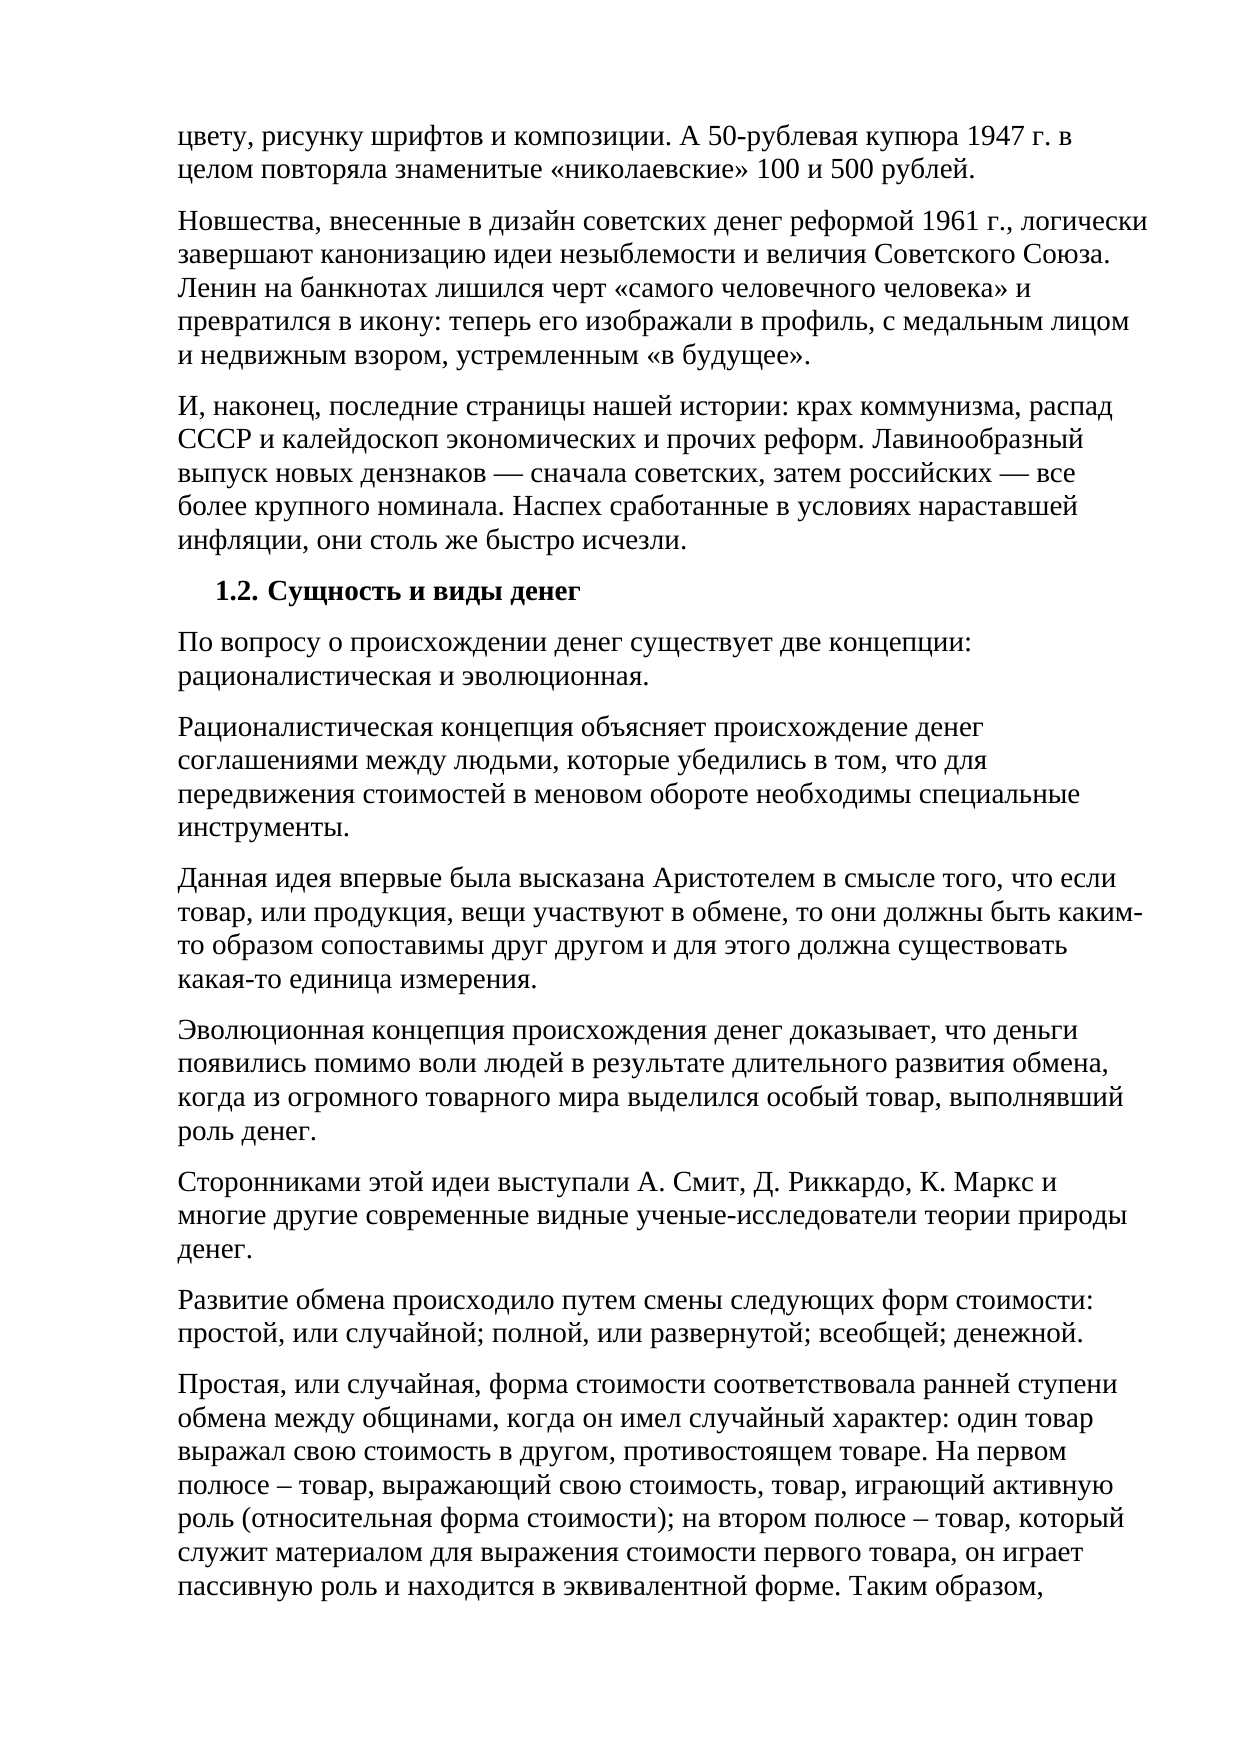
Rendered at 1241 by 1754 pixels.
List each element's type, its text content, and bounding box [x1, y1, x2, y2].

text Эволюционная концепция происхождения денег доказывает, что деньги появились помимо воли людей в результате длительного развития обмена, когда из огромного товарного мира выделился особый товар, выполнявший роль денег. [177, 1012, 1152, 1146]
text Новшества, внесенные в дизайн советских денег реформой 1961 г., логически завершают канонизацию идеи незыблемости и величия Советского Союза. Ленин на банкнотах лишился черт «самого человечного человека» и превратился в икону: теперь его изображали в профиль, с медальным лицом и недвижным взором, устремленным «в будущее». [177, 203, 1152, 370]
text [177, 1366, 1152, 1601]
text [177, 118, 1152, 185]
list Сущность и виды денег [215, 573, 1152, 607]
text Развитие обмена происходило путем смены следующих форм стоимости: простой, или случайной; полной, или развернутой; всеобщей; денежной. [177, 1282, 1152, 1349]
text Рационалистическая концепция объясняет происхождение денег соглашениями между людьми, которые убедились в том, что для передвижения стоимостей в меновом обороте необходимы специальные инструменты. [177, 709, 1152, 843]
text Сторонниками этой идеи выступали А. Смит, Д. Риккардо, К. Маркс и многие другие современные видные ученые-исследователи теории природы денег. [177, 1164, 1152, 1264]
text По вопросу о происхождении денег существует две концепции: рационалистическая и эволюционная. [177, 624, 1152, 691]
text Данная идея впервые была высказана Аристотелем в смысле того, что если товар, или продукция, вещи участвуют в обмене, то они должны быть каким-то образом сопоставимы друг другом и для этого должна существовать какая-то единица измерения. [177, 860, 1152, 994]
text И, наконец, последние страницы нашей истории: крах коммунизма, распад СССР и калейдоскоп экономических и прочих реформ. Лавинообразный выпуск новых дензнаков — сначала советских, затем российских — все более крупного номинала. Наспех сработанные в условиях нараставшей инфляции, они столь же быстро исчезли. [177, 388, 1152, 556]
